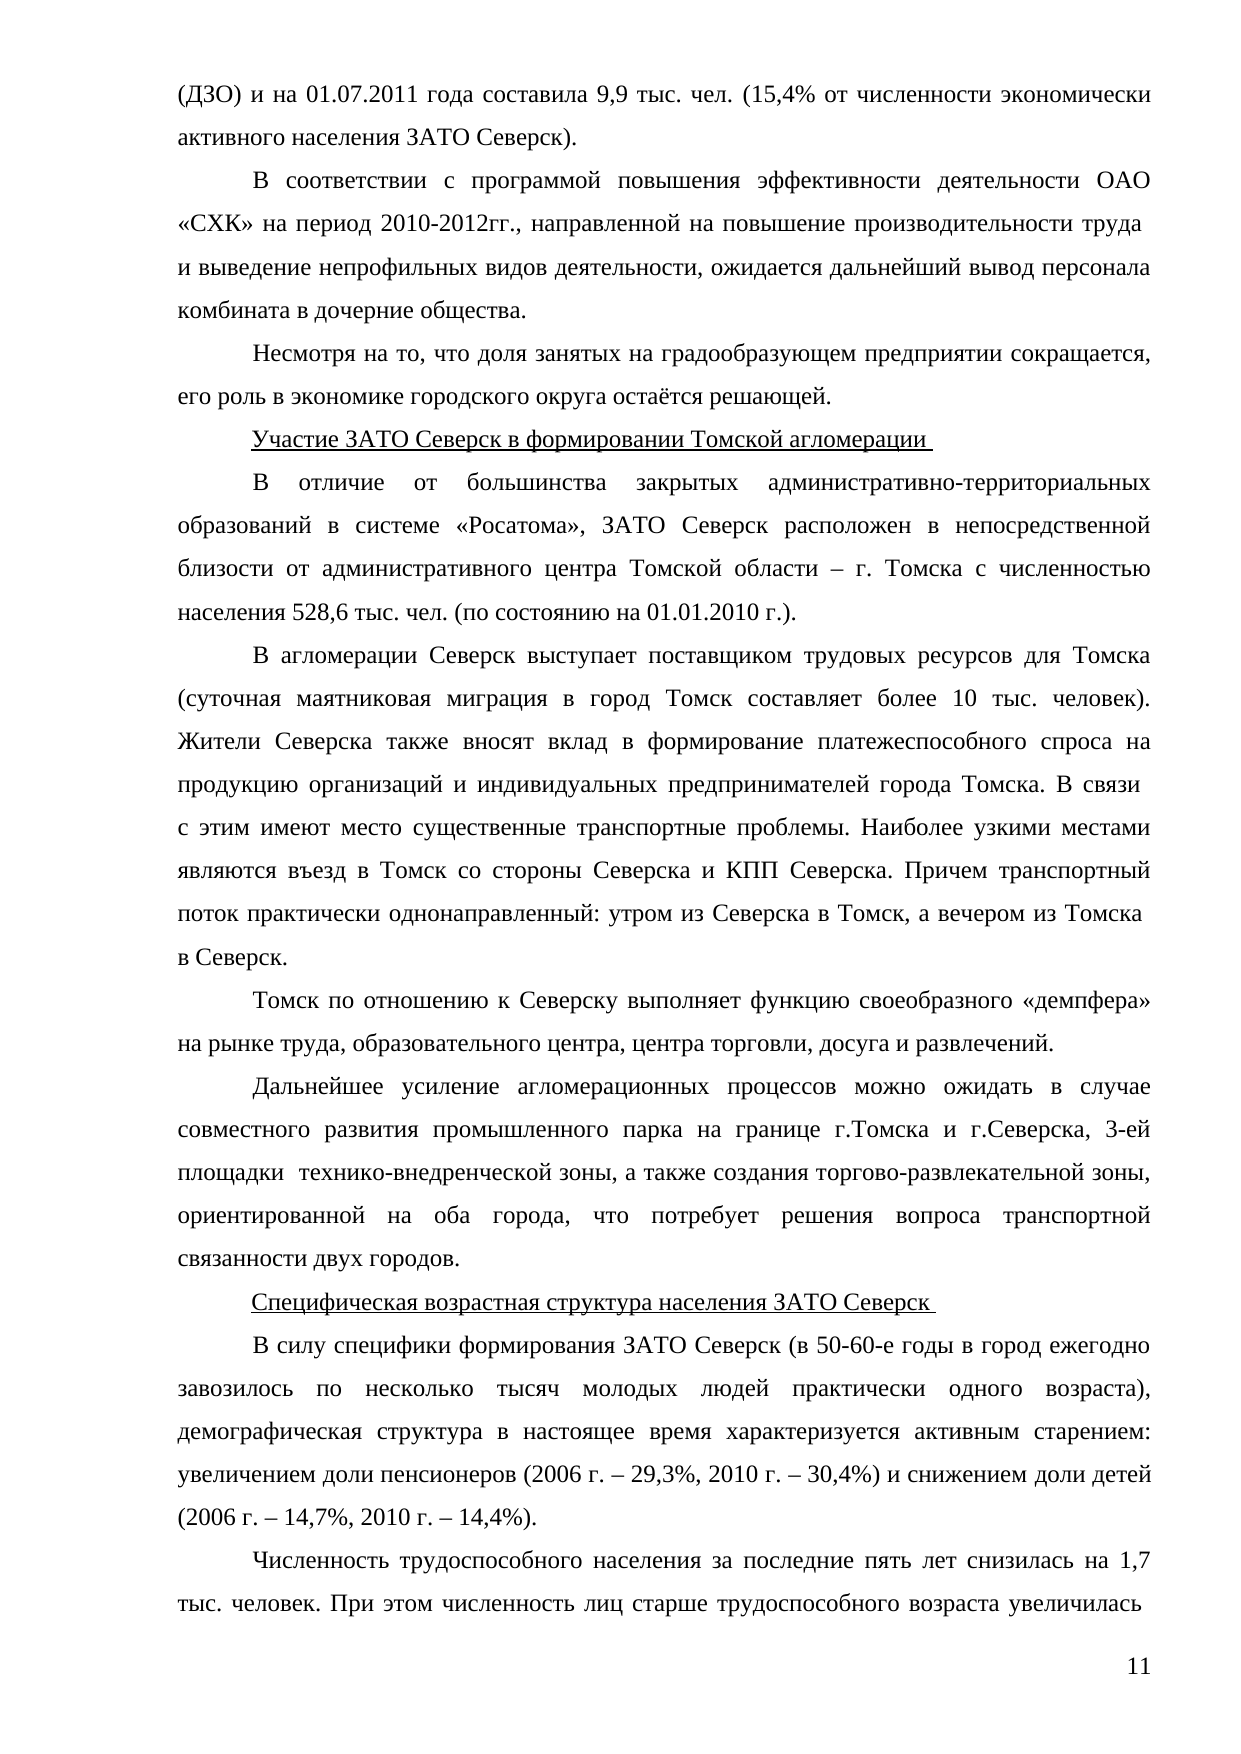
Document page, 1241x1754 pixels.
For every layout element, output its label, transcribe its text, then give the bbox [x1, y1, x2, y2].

text В отличие от большинства закрытых административно-территориальных образований в системе «Росатома», ЗАТО Северск расположен в непосредственной близости от административного центра Томской области – г. Томска с численностью населения 528,6 тыс. чел. (по состоянию на 01.01.2010 г.). [177, 467, 1152, 625]
text Специфическая возрастная структура населения ЗАТО Северск [251, 1287, 1152, 1315]
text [177, 79, 1152, 151]
text Дальнейшее усиление агломерационных процессов можно ожидать в случае совместного развития промышленного парка на границе г.Томска и г.Северска, 3-ей площадки технико-внедренческой зоны, а также создания торгово-развлекательной зоны, ориентированной на оба города, что потребует решения вопроса транспортной связанности двух городов. [177, 1071, 1152, 1272]
text Томск по отношению к Северску выполняет функцию своеобразного «демпфера» на рынке труда, образовательного центра, центра торговли, досуга и развлечений. [177, 985, 1152, 1057]
text В агломерации Северск выступает поставщиком трудовых ресурсов для Томска (суточная маятниковая миграция в город Томск составляет более 10 тыс. человек). Жители Северска также вносят вклад в формирование платежеспособного спроса на продукцию организаций и индивидуальных предпринимателей города Томска. В связи с этим имеют место существенные транспортные проблемы. Наиболее узкими местами являются въезд в Томск со стороны Северска и КПП Северска. Причем транспортный поток практически однонаправленный: утром из Северска в Томск, а вечером из Томска в Северск. [177, 640, 1152, 970]
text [177, 1545, 1152, 1617]
text В соответствии с программой повышения эффективности деятельности ОАО «СХК» на период 2010-2012гг., направленной на повышение производительности труда и выведение непрофильных видов деятельности, ожидается дальнейший вывод персонала комбината в дочерние общества. [177, 165, 1152, 323]
text Участие ЗАТО Северск в формировании Томской агломерации [251, 424, 1152, 453]
text В силу специфики формирования ЗАТО Северск (в 50-60-е годы в город ежегодно завозилось по несколько тысяч молодых людей практически одного возраста), демографическая структура в настоящее время характеризуется активным старением: увеличением доли пенсионеров (2006 г. – 29,3%, 2010 г. – 30,4%) и снижением доли детей (2006 г. – 14,7%, 2010 г. – 14,4%). [177, 1330, 1152, 1531]
text Несмотря на то, что доля занятых на градообразующем предприятии сокращается, его роль в экономике городского округа остаётся решающей. [177, 338, 1152, 410]
